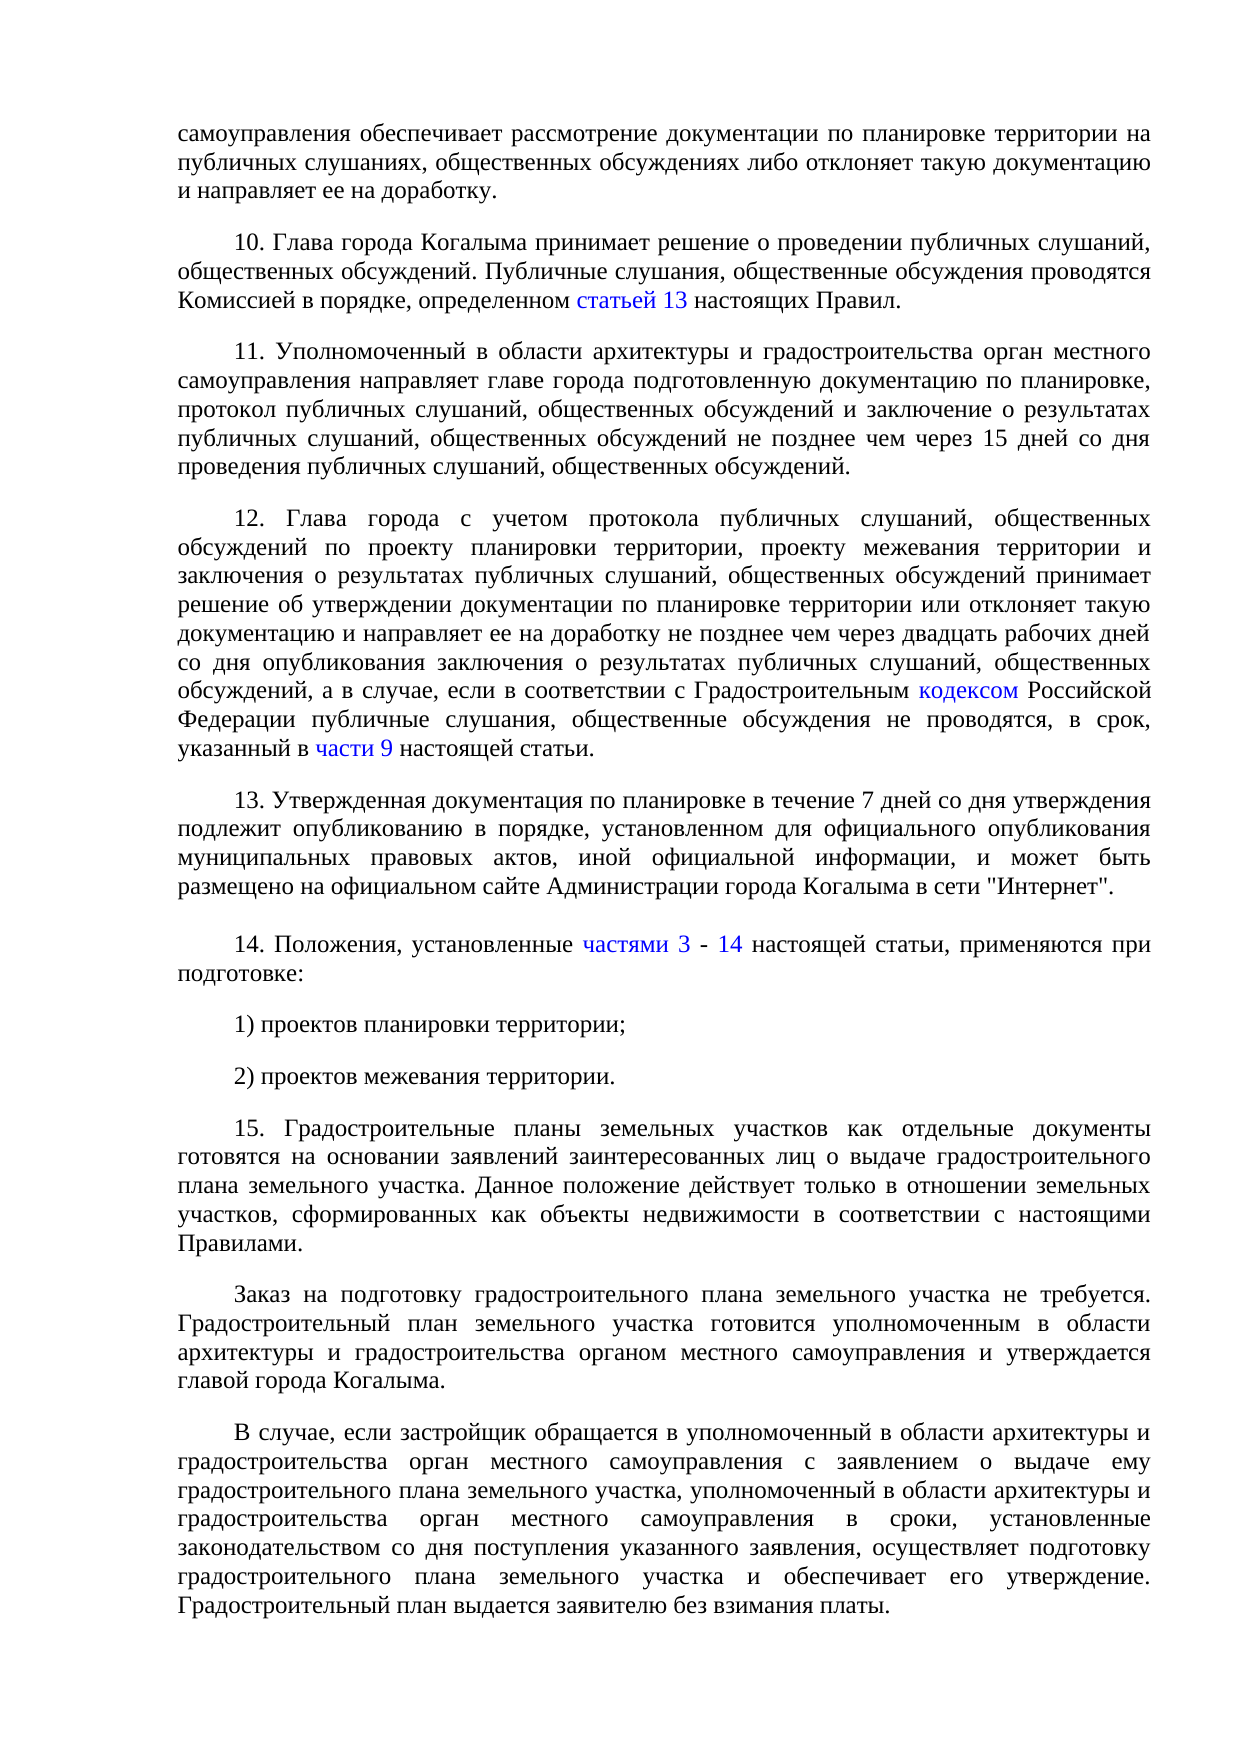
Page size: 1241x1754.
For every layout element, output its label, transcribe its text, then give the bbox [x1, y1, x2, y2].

text 14. Положения, установленные частями 3 - 14 настоящей статьи, применяются при подготовке: [177, 929, 1152, 986]
text 11. Уполномоченный в области архитектуры и градостроительства орган местного самоуправления направляет главе города подготовленную документацию по планировке, протокол публичных слушаний, общественных обсуждений и заключение о результатах публичных слушаний, общественных обсуждений не позднее чем через 15 дней со дня проведения публичных слушаний, общественных обсуждений. [177, 336, 1152, 480]
text 13. Утвержденная документация по планировке в течение 7 дней со дня утверждения подлежит опубликованию в порядке, установленном для официального опубликования муниципальных правовых актов, иной официальной информации, и может быть размещено на официальном сайте Администрации города Когалыма в сети "Интернет". [177, 785, 1152, 900]
text 10. Глава города Когалыма принимает решение о проведении публичных слушаний, общественных обсуждений. Публичные слушания, общественные обсуждения проводятся Комиссией в порядке, определенном статьей 13 настоящих Правил. [177, 227, 1152, 313]
text 2) проектов межевания территории. [177, 1061, 1152, 1090]
text 12. Глава города с учетом протокола публичных слушаний, общественных обсуждений по проекту планировки территории, проекту межевания территории и заключения о результатах публичных слушаний, общественных обсуждений принимает решение об утверждении документации по планировке территории или отклоняет такую документацию и направляет ее на доработку не позднее чем через двадцать рабочих дней со дня опубликования заключения о результатах публичных слушаний, общественных обсуждений, а в случае, если в соответствии с Градостроительным кодексом Российской Федерации публичные слушания, общественные обсуждения не проводятся, в срок, указанный в части 9 настоящей статьи. [177, 503, 1152, 762]
text Заказ на подготовку градостроительного плана земельного участка не требуется. Градостроительный план земельного участка готовится уполномоченным в области архитектуры и градостроительства органом местного самоуправления и утверждается главой города Когалыма. [177, 1279, 1152, 1394]
text 15. Градостроительные планы земельных участков как отдельные документы готовятся на основании заявлений заинтересованных лиц о выдаче градостроительного плана земельного участка. Данное положение действует только в отношении земельных участков, сформированных как объекты недвижимости в соответствии с настоящими Правилами. [177, 1113, 1152, 1256]
text 1) проектов планировки территории; [177, 1009, 1152, 1038]
text В случае, если застройщик обращается в уполномоченный в области архитектуры и градостроительства орган местного самоуправления с заявлением о выдаче ему градостроительного плана земельного участка, уполномоченный в области архитектуры и градостроительства орган местного самоуправления в сроки, установленные законодательством со дня поступления указанного заявления, осуществляет подготовку градостроительного плана земельного участка и обеспечивает его утверждение. Градостроительный план выдается заявителю без взимания платы. [177, 1417, 1152, 1618]
